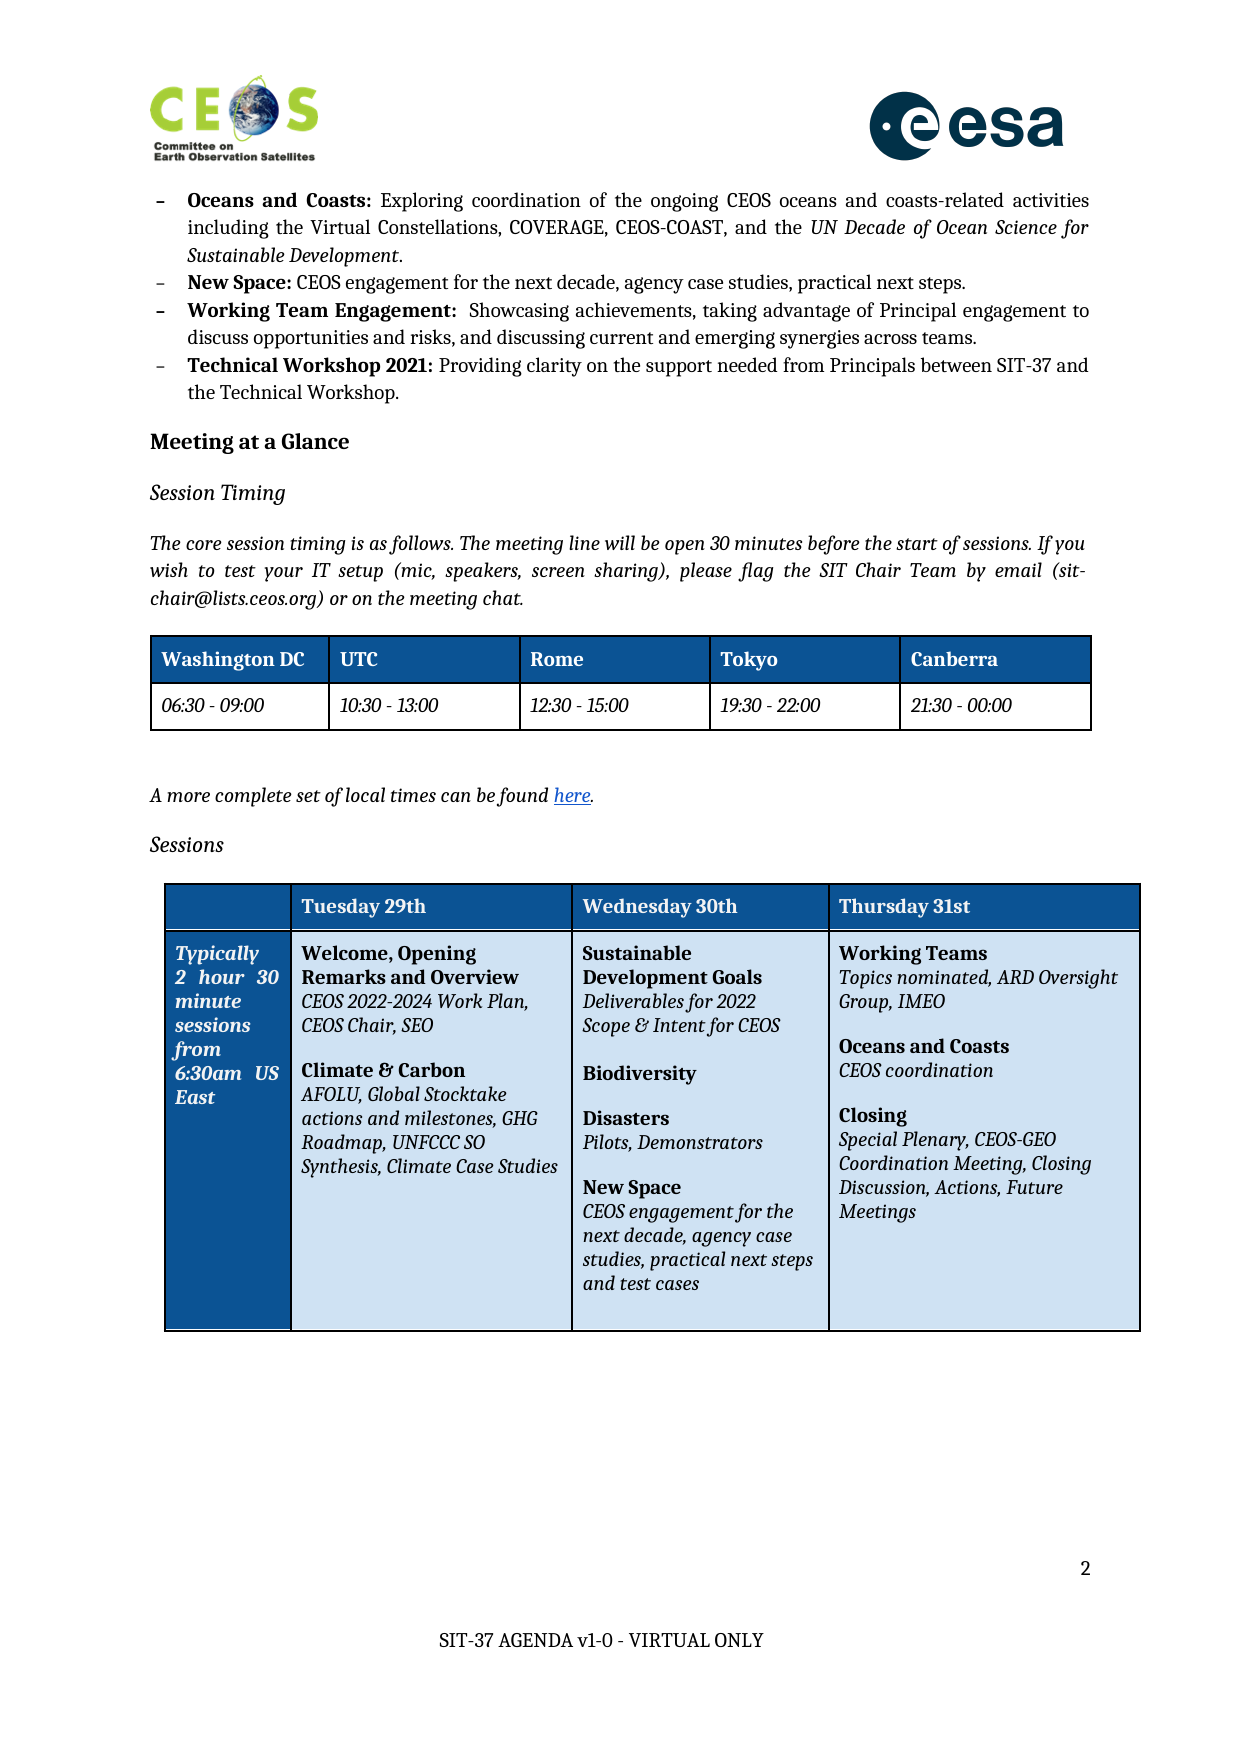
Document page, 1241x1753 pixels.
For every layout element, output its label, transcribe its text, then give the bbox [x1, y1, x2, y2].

table_header Washington DC [152, 637, 328, 682]
text Meeting at a Glance [150, 429, 1090, 455]
list Oceans and Coasts: Exploring coordination of the ongoing CEOS oceans and coasts-related activities including the Virtual Constellations, COVERAGE, CEOS-COAST, and the UN Decade of Ocean Science for Sustainable Development. [150, 188, 1090, 267]
table_header Wednesday 30th [573, 885, 828, 929]
list Technical Workshop 2021: Providing clarity on the support needed from Principals between SIT-37 and the Technical Workshop. [150, 353, 1090, 405]
picture [150, 75, 318, 164]
table_cell Sustainable Development Goals Deliverables for 2022 Scope & Intent for CEOS Biodiversity Disasters Pilots, Demonstrators New Space CEOS engagement for the next decade, agency case studies, practical next steps and test cases [573, 932, 828, 1329]
table_cell 12:30 - 15:00 [521, 684, 709, 728]
list New Space: CEOS engagement for the next decade, agency case studies, practical next steps. [150, 271, 1090, 295]
text The core session timing is as follows. The meeting line will be open 30 minutes before the start of sessions. If you wish to test your IT setup (mic, speakers, screen sharing), please flag the SIT Chair Team by email (sit-chair@lists.ceos.org) or on the meeting chat. [150, 531, 1090, 610]
table_header UTC [330, 637, 519, 682]
text A more complete set of local times can be found here. [150, 783, 1090, 807]
table_cell Typically 2 hour 30 minute sessions from 6:30am US East [166, 932, 290, 1329]
table_cell 21:30 - 00:00 [901, 684, 1090, 728]
table_cell 10:30 - 13:00 [330, 684, 519, 728]
picture [866, 88, 1069, 164]
table_header Rome [521, 637, 709, 682]
table_header Canberra [901, 637, 1090, 682]
table_header Tokyo [711, 637, 899, 682]
subtitle Session Timing [150, 480, 1090, 506]
table_header Thursday 31st [830, 885, 1139, 929]
table_header [166, 885, 290, 929]
text Sessions [150, 832, 1090, 858]
list Working Team Engagement: Showcasing achievements, taking advantage of Principal engagement to discuss opportunities and risks, and discussing current and emerging synergies across teams. [150, 298, 1090, 350]
table_header Tuesday 29th [292, 885, 571, 929]
table_cell 19:30 - 22:00 [711, 684, 899, 728]
table_cell 06:30 - 09:00 [152, 684, 328, 728]
table_cell Working Teams Topics nominated, ARD Oversight Group, IMEO Oceans and Coasts CEOS coordination Closing Special Plenary, CEOS-GEO Coordination Meeting, Closing Discussion, Actions, Future Meetings [830, 932, 1139, 1329]
table_cell Welcome, Opening Remarks and Overview CEOS 2022-2024 Work Plan, CEOS Chair, SEO Climate & Carbon AFOLU, Global Stocktake actions and milestones, GHG Roadmap, UNFCCC SO Synthesis, Climate Case Studies [292, 932, 571, 1329]
